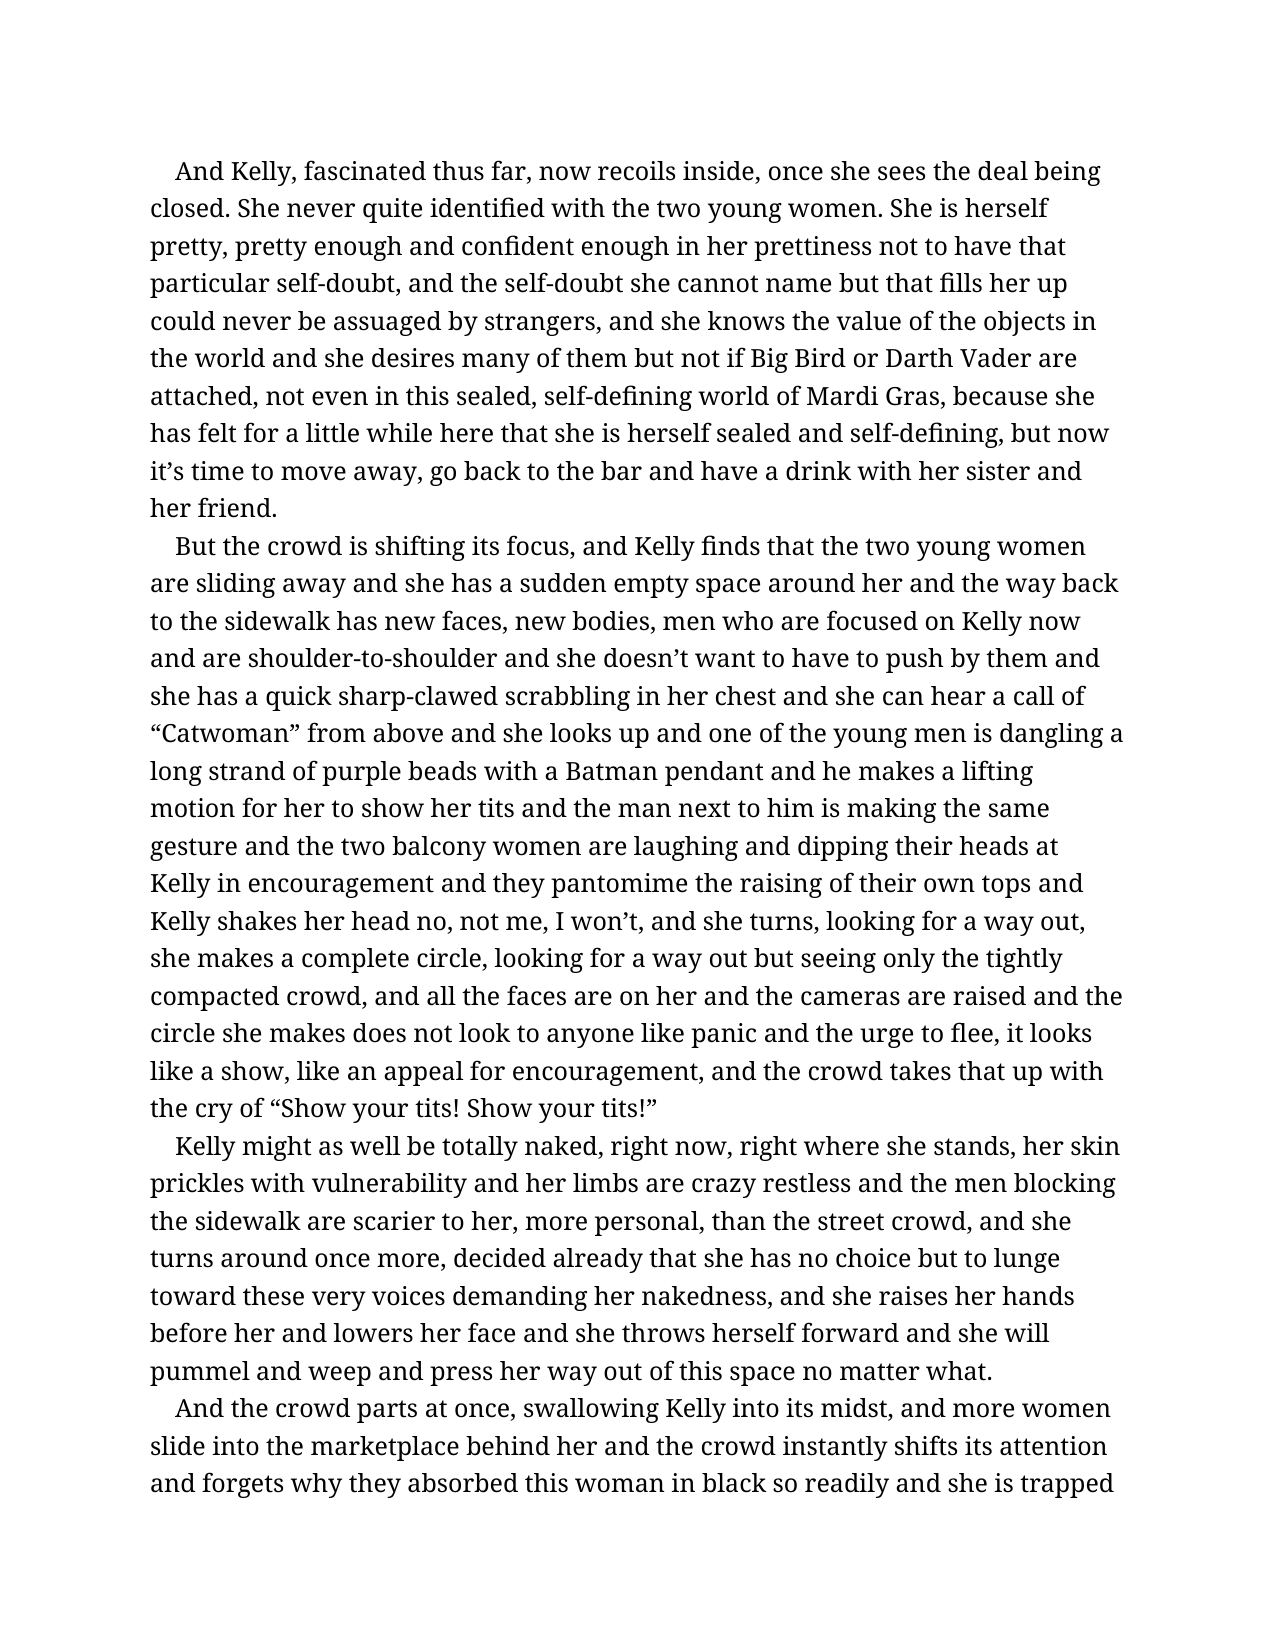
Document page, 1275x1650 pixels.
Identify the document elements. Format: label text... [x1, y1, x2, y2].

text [150, 1387, 1125, 1500]
text But the crowd is shifting its focus, and Kelly finds that the two young women are sliding away and she has a sudden empty space around her and the way back to the sidewalk has new faces, new bodies, men who are focused on Kelly now and are shoulder-to-shoulder and she doesn’t want to have to push by them and she has a quick sharp-clawed scrabbling in her chest and she can hear a call of “Catwoman” from above and she looks up and one of the young men is dangling a long strand of purple beads with a Batman pendant and he makes a lifting motion for her to show her tits and the man next to him is making the same gesture and the two balcony women are laughing and dipping their heads at Kelly in encouragement and they pantomime the raising of their own tops and Kelly shakes her head no, not me, I won’t, and she turns, looking for a way out, she makes a complete circle, looking for a way out but seeing only the tightly compacted crowd, and all the faces are on her and the cameras are raised and the circle she makes does not look to anyone like panic and the urge to flee, it looks like a show, like an appeal for encouragement, and the crowd takes that up with the cry of “Show your tits! Show your tits!” [150, 525, 1125, 1125]
text And Kelly, fascinated thus far, now recoils inside, once she sees the deal being closed. She never quite identified with the two young women. She is herself pretty, pretty enough and confident enough in her prettiness not to have that particular self-doubt, and the self-doubt she cannot name but that fills her up could never be assuaged by strangers, and she knows the value of the objects in the world and she desires many of them but not if Big Bird or Darth Vader are attached, not even in this sealed, self-defining world of Mardi Gras, because she has felt for a little while here that she is herself sealed and self-defining, but now it’s time to move away, go back to the bar and have a drink with her sister and her friend. [150, 150, 1125, 525]
text Kelly might as well be totally naked, right now, right where she stands, her skin prickles with vulnerability and her limbs are crazy restless and the men blocking the sidewalk are scarier to her, more personal, than the street crowd, and she turns around once more, decided already that she has no choice but to lunge toward these very voices demanding her nakedness, and she raises her hands before her and lowers her face and she throws herself forward and she will pummel and weep and press her way out of this space no matter what. [150, 1125, 1125, 1387]
